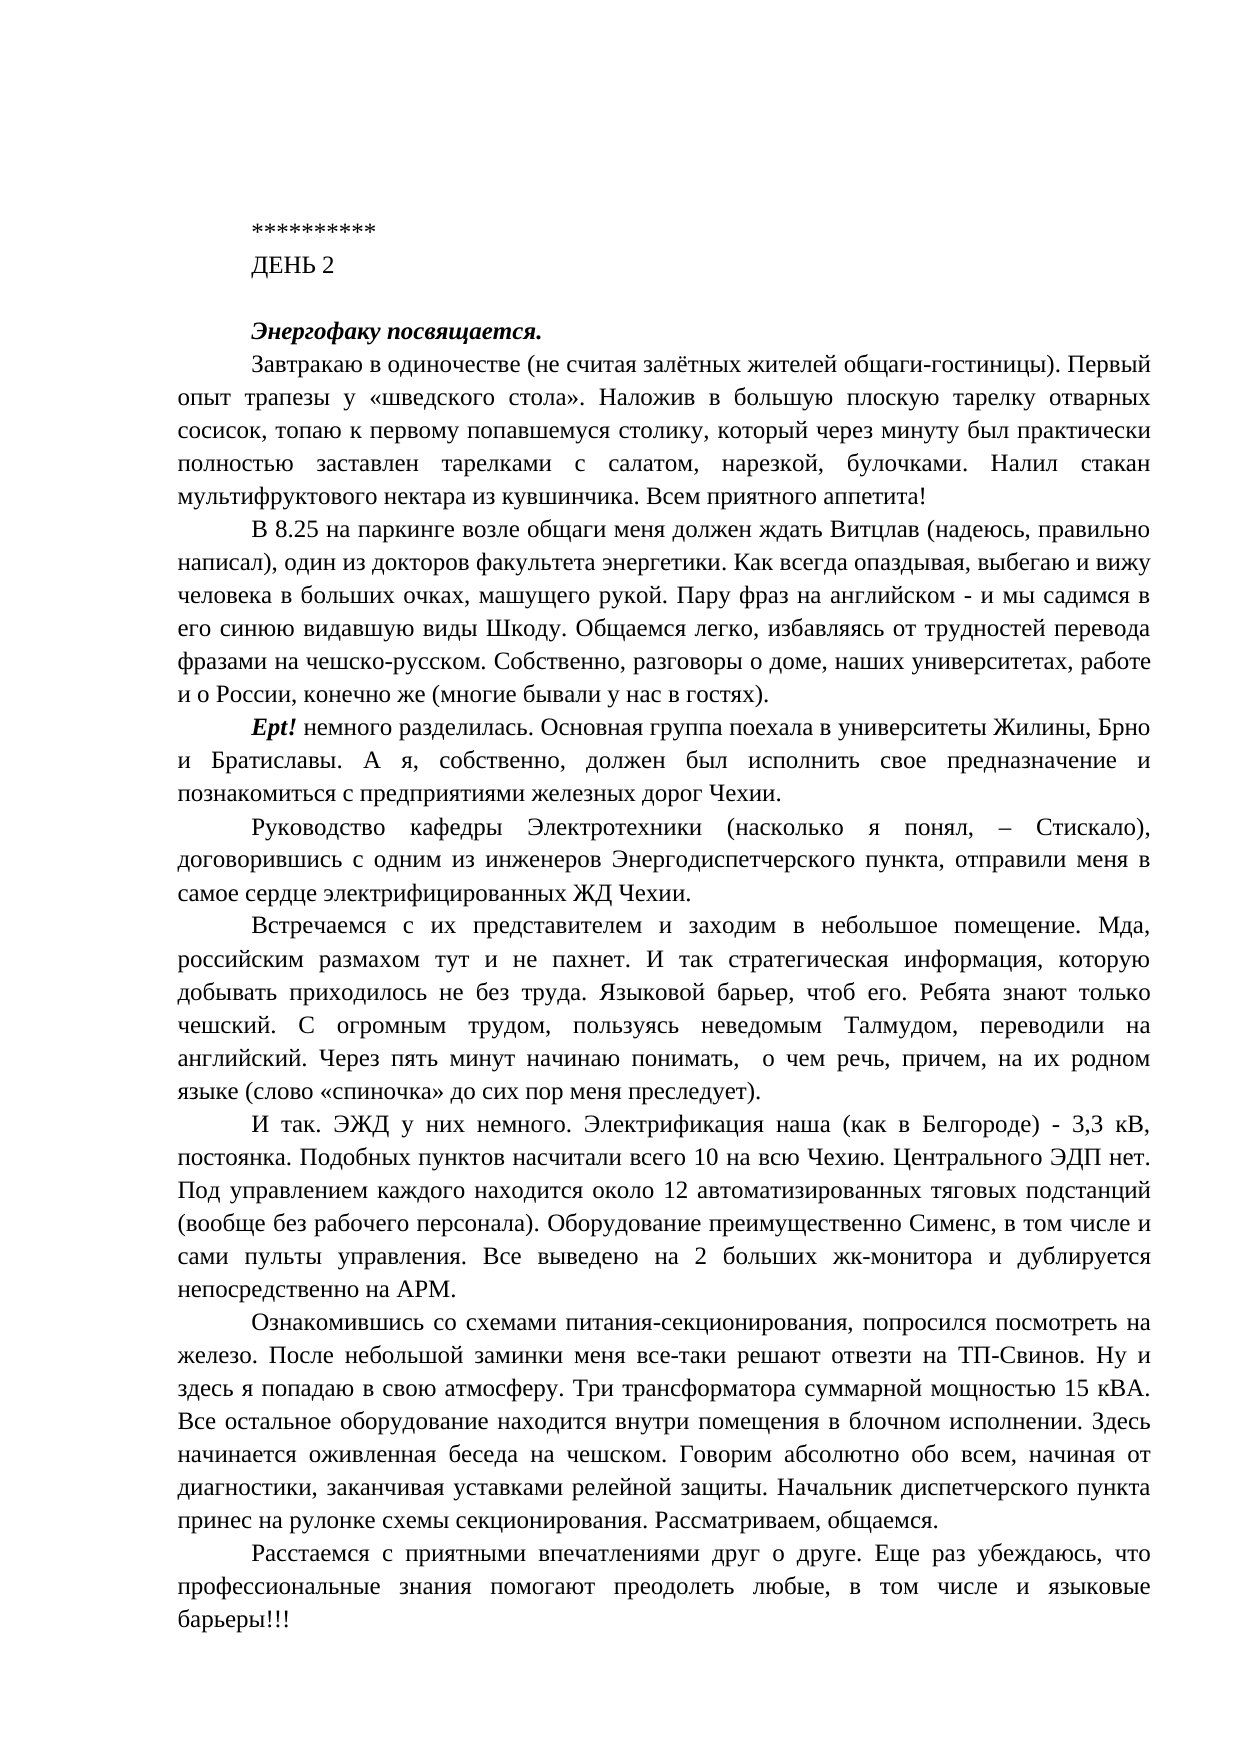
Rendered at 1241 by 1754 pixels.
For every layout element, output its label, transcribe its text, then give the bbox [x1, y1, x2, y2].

text Ознакомившись со схемами питания-секционирования, попросился посмотреть на железо. После небольшой заминки меня все-таки решают отвезти на ТП-Свинов. Ну и здесь я попадаю в свою атмосферу. Три трансформатора суммарной мощностью 15 кВА. Все остальное оборудование находится внутри помещения в блочном исполнении. Здесь начинается оживленная беседа на чешском. Говорим абсолютно обо всем, начиная от диагностики, заканчивая уставками релейной защиты. Начальник диспетчерского пункта принес на рулонке схемы секционирования. Рассматриваем, общаемся. [177, 1307, 1152, 1534]
text И так. ЭЖД у них немного. Электрификация наша (как в Белгороде) - 3,3 кВ, постоянка. Подобных пунктов насчитали всего 10 на всю Чехию. Центрального ЭДП нет. Под управлением каждого находится около 12 автоматизированных тяговых подстанций (вообще без рабочего персонала). Оборудование преимущественно Сименс, в том числе и сами пульты управления. Все выведено на 2 больших жк-монитора и дублируется непосредственно на АРМ. [177, 1109, 1152, 1303]
text Завтракаю в одиночестве (не считая залётных жителей общаги-гостиницы). Первый опыт трапезы у «шведского стола». Наложив в большую плоскую тарелку отварных сосисок, топаю к первому попавшемуся столику, который через минуту был практически полностью заставлен тарелками с салатом, нарезкой, булочками. Налил стакан мультифруктового нектара из кувшинчика. Всем приятного аппетита! [177, 349, 1152, 510]
text ДЕНЬ 2 [177, 250, 1152, 279]
text Расстаемся с приятными впечатлениями друг о друге. Еще раз убеждаюсь, что профессиональные знания помогают преодолеть любые, в том числе и языковые барьеры!!! [177, 1538, 1152, 1633]
text Ept! немного разделилась. Основная группа поехала в университеты Жилины, Брно и Братиславы. А я, собственно, должен был исполнить свое предназначение и познакомиться с предприятиями железных дорог Чехии. [177, 712, 1152, 807]
text В 8.25 на паркинге возле общаги меня должен ждать Витцлав (надеюсь, правильно написал), один из докторов факультета энергетики. Как всегда опаздывая, выбегаю и вижу человека в больших очках, машущего рукой. Пару фраз на английском - и мы садимся в его синюю видавшую виды Шкоду. Общаемся легко, избавляясь от трудностей перевода фразами на чешско-русском. Собственно, разговоры о доме, наших университетах, работе и о России, конечно же (многие бывали у нас в гостях). [177, 514, 1152, 708]
text Энергофаку посвящается. [177, 316, 1152, 345]
text Встречаемся с их представителем и заходим в небольшое помещение. Мда, российским размахом тут и не пахнет. И так стратегическая информация, которую добывать приходилось не без труда. Языковой барьер, чтоб его. Ребята знают только чешский. С огромным трудом, пользуясь неведомым Талмудом, переводили на английский. Через пять минут начинаю понимать, о чем речь, причем, на их родном языке (слово «спиночка» до сих пор меня преследует). [177, 911, 1152, 1104]
text Руководство кафедры Электротехники (насколько я понял, – Стискало), договорившись с одним из инженеров Энергодиспетчерского пункта, отправили меня в самое сердце электрифицированных ЖД Чехии. [177, 812, 1152, 906]
text ********** [177, 217, 1152, 246]
